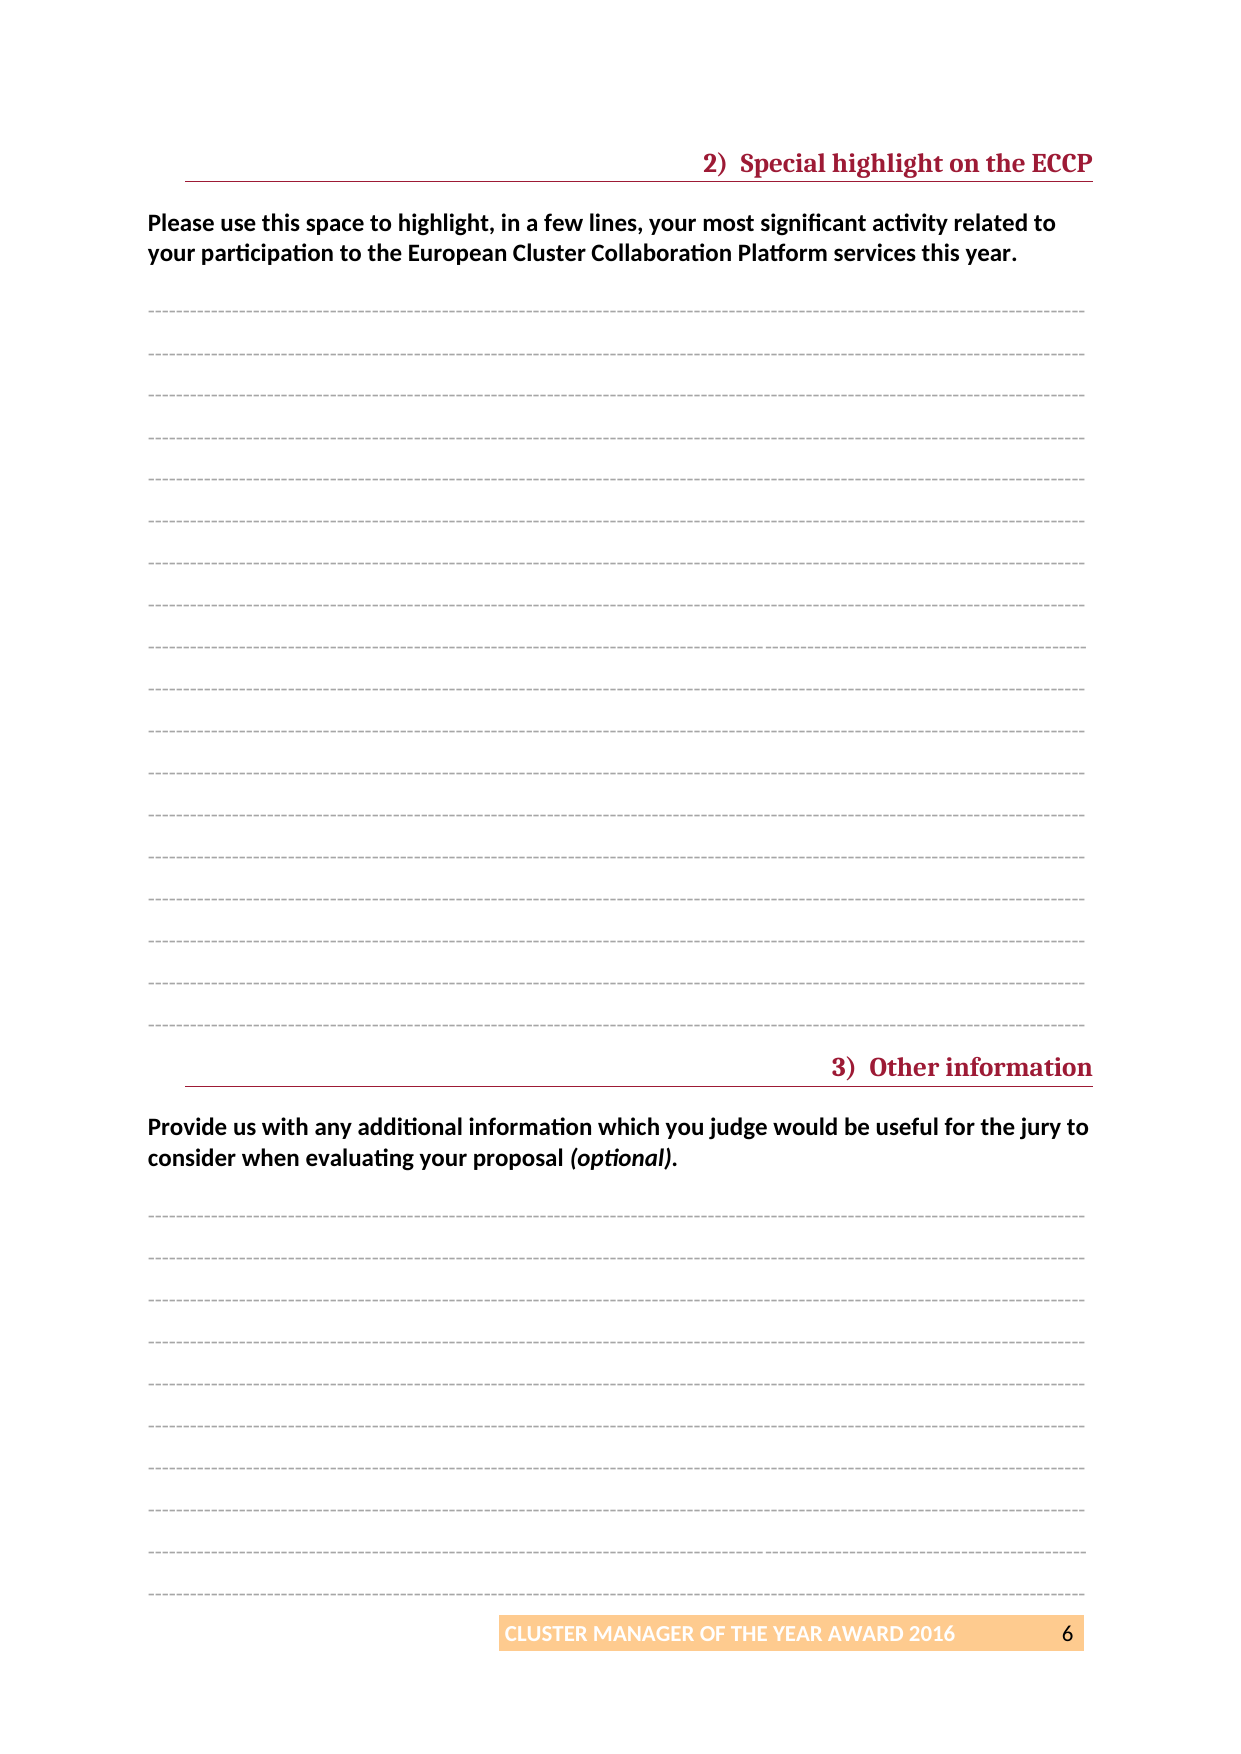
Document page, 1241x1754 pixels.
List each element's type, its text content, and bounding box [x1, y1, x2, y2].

list Other information [185, 1052, 1093, 1086]
list Special highlight on the ECCP [185, 148, 1093, 181]
text Please use this space to highlight, in a few lines, your most significant activity related to your participation to the European Cluster Collaboration Platform services this year. [148, 207, 1093, 268]
text Provide us with any additional information which you judge would be useful for the jury to consider when evaluating your proposal (optional). [148, 1112, 1093, 1173]
